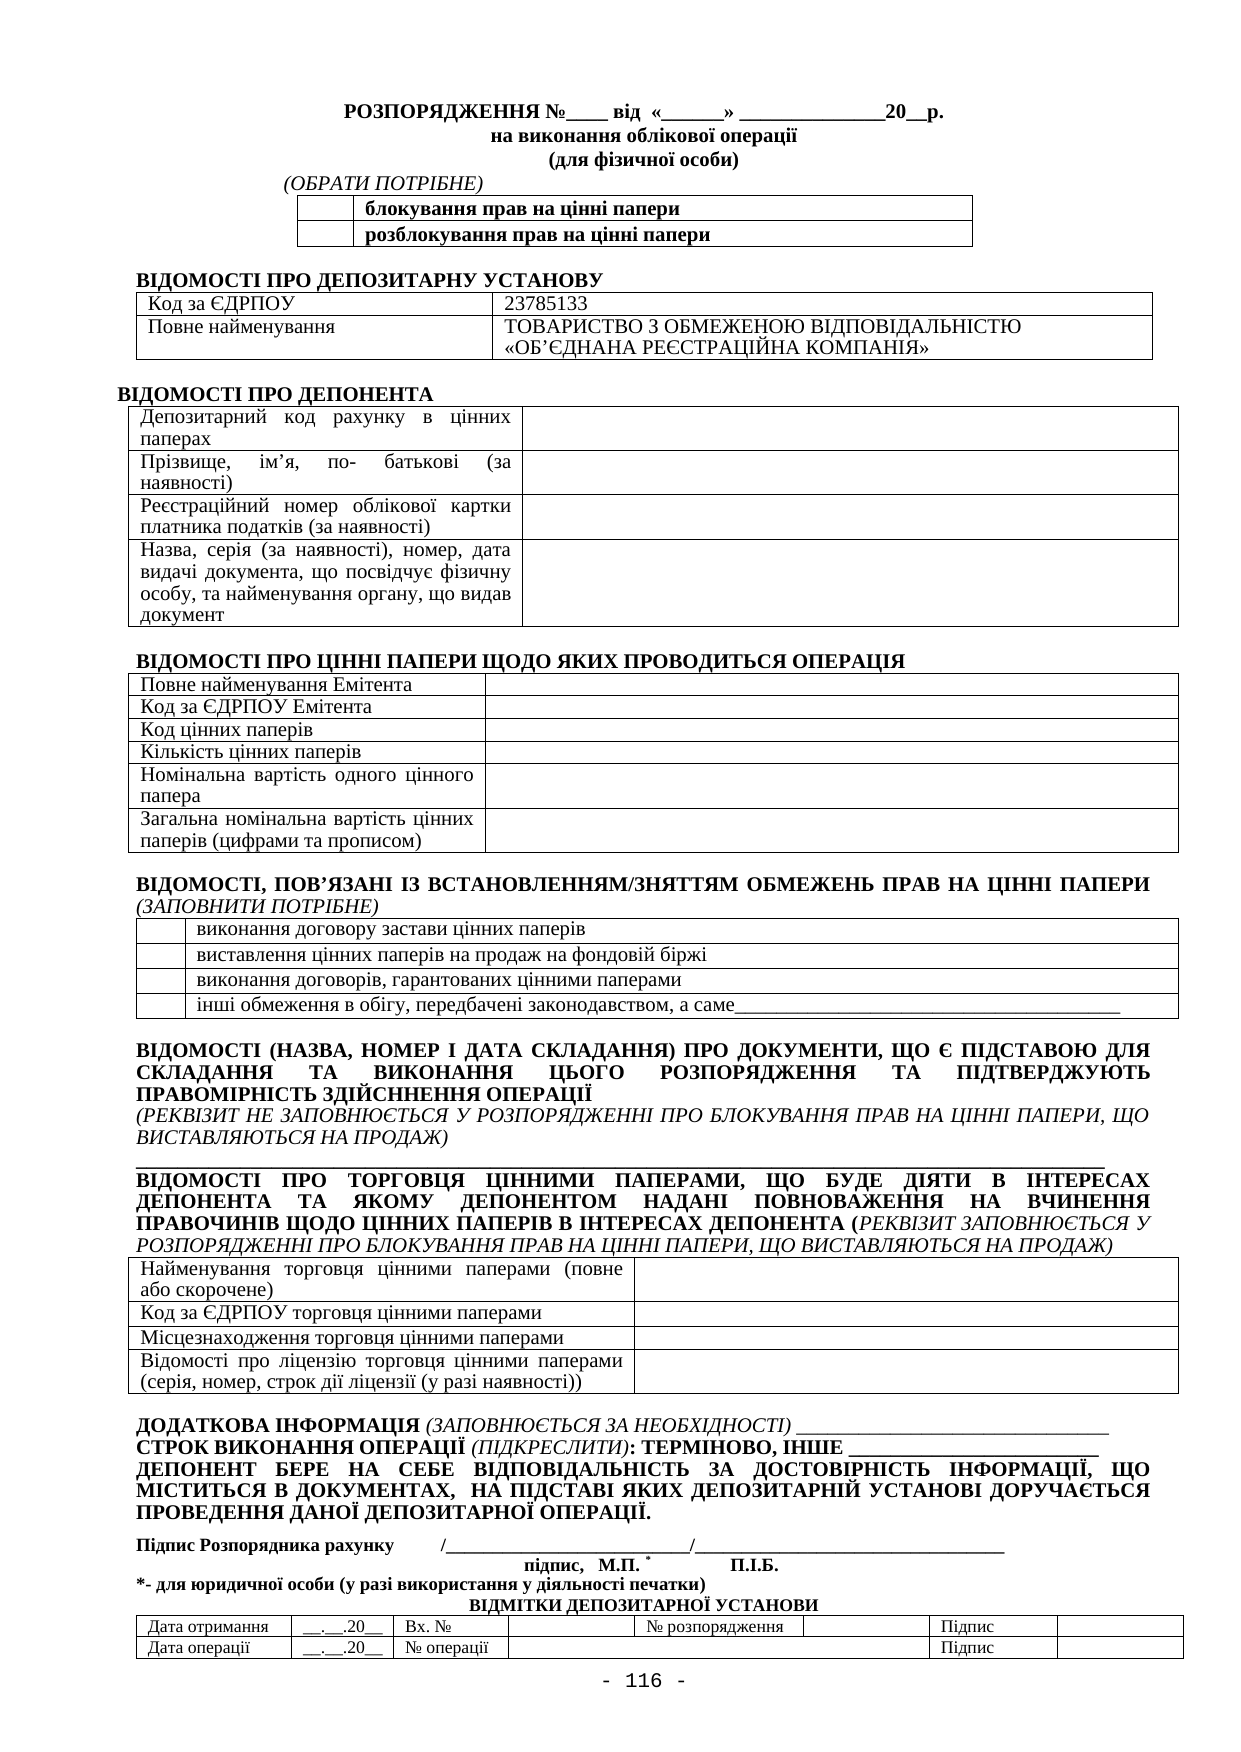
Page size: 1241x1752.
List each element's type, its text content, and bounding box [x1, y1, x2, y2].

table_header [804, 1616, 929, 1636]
text РОЗПОРЯДЖЕННЯ №____ від «______» ______________20__р. [136, 99, 1152, 123]
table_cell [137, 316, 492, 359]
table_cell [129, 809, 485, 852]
text ДЕПОНЕНТ БЕРЕ НА СЕБЕ ВІДПОВІДАЛЬНІСТЬ ЗА ДОСТОВІРНІСТЬ ІНФОРМАЦІЇ, ЩО МІСТИТЬСЯ В ДОКУМЕНТАХ, НА ПІДСТАВІ ЯКИХ ДЕПОЗИТАРНІЙ УСТАНОВІ ДОРУЧАЄТЬСЯ ПРОВЕДЕННЯ ДАНОЇ ДЕПОЗИТАРНОЇ ОПЕРАЦІЇ. [136, 1459, 1152, 1524]
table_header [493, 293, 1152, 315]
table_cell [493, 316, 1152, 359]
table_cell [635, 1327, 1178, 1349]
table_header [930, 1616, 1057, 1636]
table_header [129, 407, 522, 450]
text ВІДМІТКИ ДЕПОЗИТАРНОЇ УСТАНОВИ [136, 1594, 1152, 1615]
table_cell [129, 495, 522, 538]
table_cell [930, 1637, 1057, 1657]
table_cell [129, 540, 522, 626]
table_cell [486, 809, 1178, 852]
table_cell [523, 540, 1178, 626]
text підпис, М.П. * П.І.Б. [136, 1556, 1152, 1575]
text (РЕКВІЗИТ НЕ ЗАПОВНЮЄТЬСЯ У РОЗПОРЯДЖЕННІ ПРО БЛОКУВАННЯ ПРАВ НА ЦІННІ ПАПЕРИ, ЩО ВИСТАВЛЯЮТЬСЯ НА ПРОДАЖ) [136, 1106, 1152, 1149]
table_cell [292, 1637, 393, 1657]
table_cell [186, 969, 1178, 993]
text на виконання облікової операції [136, 123, 1152, 147]
text Підпис Розпорядника рахунку /__________________________/_________________________________ [136, 1536, 1152, 1556]
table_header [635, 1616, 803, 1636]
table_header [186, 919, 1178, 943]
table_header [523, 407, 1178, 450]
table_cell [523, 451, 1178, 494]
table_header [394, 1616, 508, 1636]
text *- для юридичної особи (у разі використання у діяльності печатки) [136, 1575, 1152, 1594]
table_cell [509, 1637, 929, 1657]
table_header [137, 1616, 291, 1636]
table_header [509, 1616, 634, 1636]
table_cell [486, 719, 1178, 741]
text ВІДОМОСТІ ПРО ТОРГОВЦЯ ЦІННИМИ ПАПЕРАМИ, ЩО БУДЕ ДІЯТИ В ІНТЕРЕСАХ ДЕПОНЕНТА ТА ЯКОМУ ДЕПОНЕНТОМ НАДАНІ ПОВНОВАЖЕННЯ НА ВЧИНЕННЯ ПРАВОЧИНІВ ЩОДО ЦІННИХ ПАПЕРІВ В ІНТЕРЕСАХ ДЕПОНЕНТА (РЕКВІЗИТ ЗАПОВНЮЄТЬСЯ У РОЗПОРЯДЖЕННІ ПРО БЛОКУВАННЯ ПРАВ НА ЦІННІ ПАПЕРИ, ЩО ВИСТАВЛЯЮТЬСЯ НА ПРОДАЖ) [136, 1170, 1152, 1257]
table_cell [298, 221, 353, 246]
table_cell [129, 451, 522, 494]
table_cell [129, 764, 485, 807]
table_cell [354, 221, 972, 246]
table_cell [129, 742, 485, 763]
text (для фізичної особи) [136, 147, 1152, 171]
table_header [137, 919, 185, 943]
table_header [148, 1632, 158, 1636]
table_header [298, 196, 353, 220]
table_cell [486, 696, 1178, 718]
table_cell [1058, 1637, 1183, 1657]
text (ОБРАТИ ПОТРІБНЕ) [209, 171, 1152, 195]
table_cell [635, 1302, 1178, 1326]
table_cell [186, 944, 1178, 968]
text СТРОК ВИКОНАННЯ ОПЕРАЦІЇ (ПІДКРЕСЛИТИ): ТЕРМІНОВО, ІНШЕ ________________________ [136, 1437, 1152, 1459]
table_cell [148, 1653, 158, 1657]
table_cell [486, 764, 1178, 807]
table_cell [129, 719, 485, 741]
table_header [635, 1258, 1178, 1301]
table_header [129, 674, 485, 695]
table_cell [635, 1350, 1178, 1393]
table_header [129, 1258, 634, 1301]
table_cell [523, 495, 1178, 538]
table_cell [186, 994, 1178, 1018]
text ВІДОМОСТІ, ПОВ’ЯЗАНІ ІЗ ВСТАНОВЛЕННЯМ/ЗНЯТТЯМ ОБМЕЖЕНЬ ПРАВ НА ЦІННІ ПАПЕРИ (ЗАПОВНИТИ ПОТРІБНЕ) [136, 874, 1152, 918]
text ВІДОМОСТІ (НАЗВА, НОМЕР І ДАТА СКЛАДАННЯ) ПРО ДОКУМЕНТИ, ЩО Є ПІДСТАВОЮ ДЛЯ СКЛАДАННЯ ТА ВИКОНАННЯ ЦЬОГО РОЗПОРЯДЖЕННЯ ТА ПІДТВЕРДЖУЮТЬ ПРАВОМІРНІСТЬ ЗДІЙСННЕННЯ ОПЕРАЦІЇ [136, 1041, 1152, 1106]
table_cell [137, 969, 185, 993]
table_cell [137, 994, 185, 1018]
text ВІДОМОСТІ ПРО ДЕПОЗИТАРНУ УСТАНОВУ [136, 271, 1152, 292]
text ДОДАТКОВА ІНФОРМАЦІЯ (ЗАПОВНЮЄТЬСЯ ЗА НЕОБХІДНОСТІ) ______________________________ [136, 1416, 1152, 1437]
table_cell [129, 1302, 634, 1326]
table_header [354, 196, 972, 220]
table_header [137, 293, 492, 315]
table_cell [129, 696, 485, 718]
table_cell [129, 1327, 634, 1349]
text ВІДОМОСТІ ПРО ЦІННІ ПАПЕРИ ЩОДО ЯКИХ ПРОВОДИТЬСЯ ОПЕРАЦІЯ [136, 651, 1152, 673]
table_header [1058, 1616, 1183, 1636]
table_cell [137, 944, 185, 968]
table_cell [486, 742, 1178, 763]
text _____________________________________________________________________________________________ [136, 1149, 1152, 1170]
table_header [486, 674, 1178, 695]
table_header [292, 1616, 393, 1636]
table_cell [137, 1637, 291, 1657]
text ВІДОМОСТІ ПРО ДЕПОНЕНТА [117, 384, 1152, 406]
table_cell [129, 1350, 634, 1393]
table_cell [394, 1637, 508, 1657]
